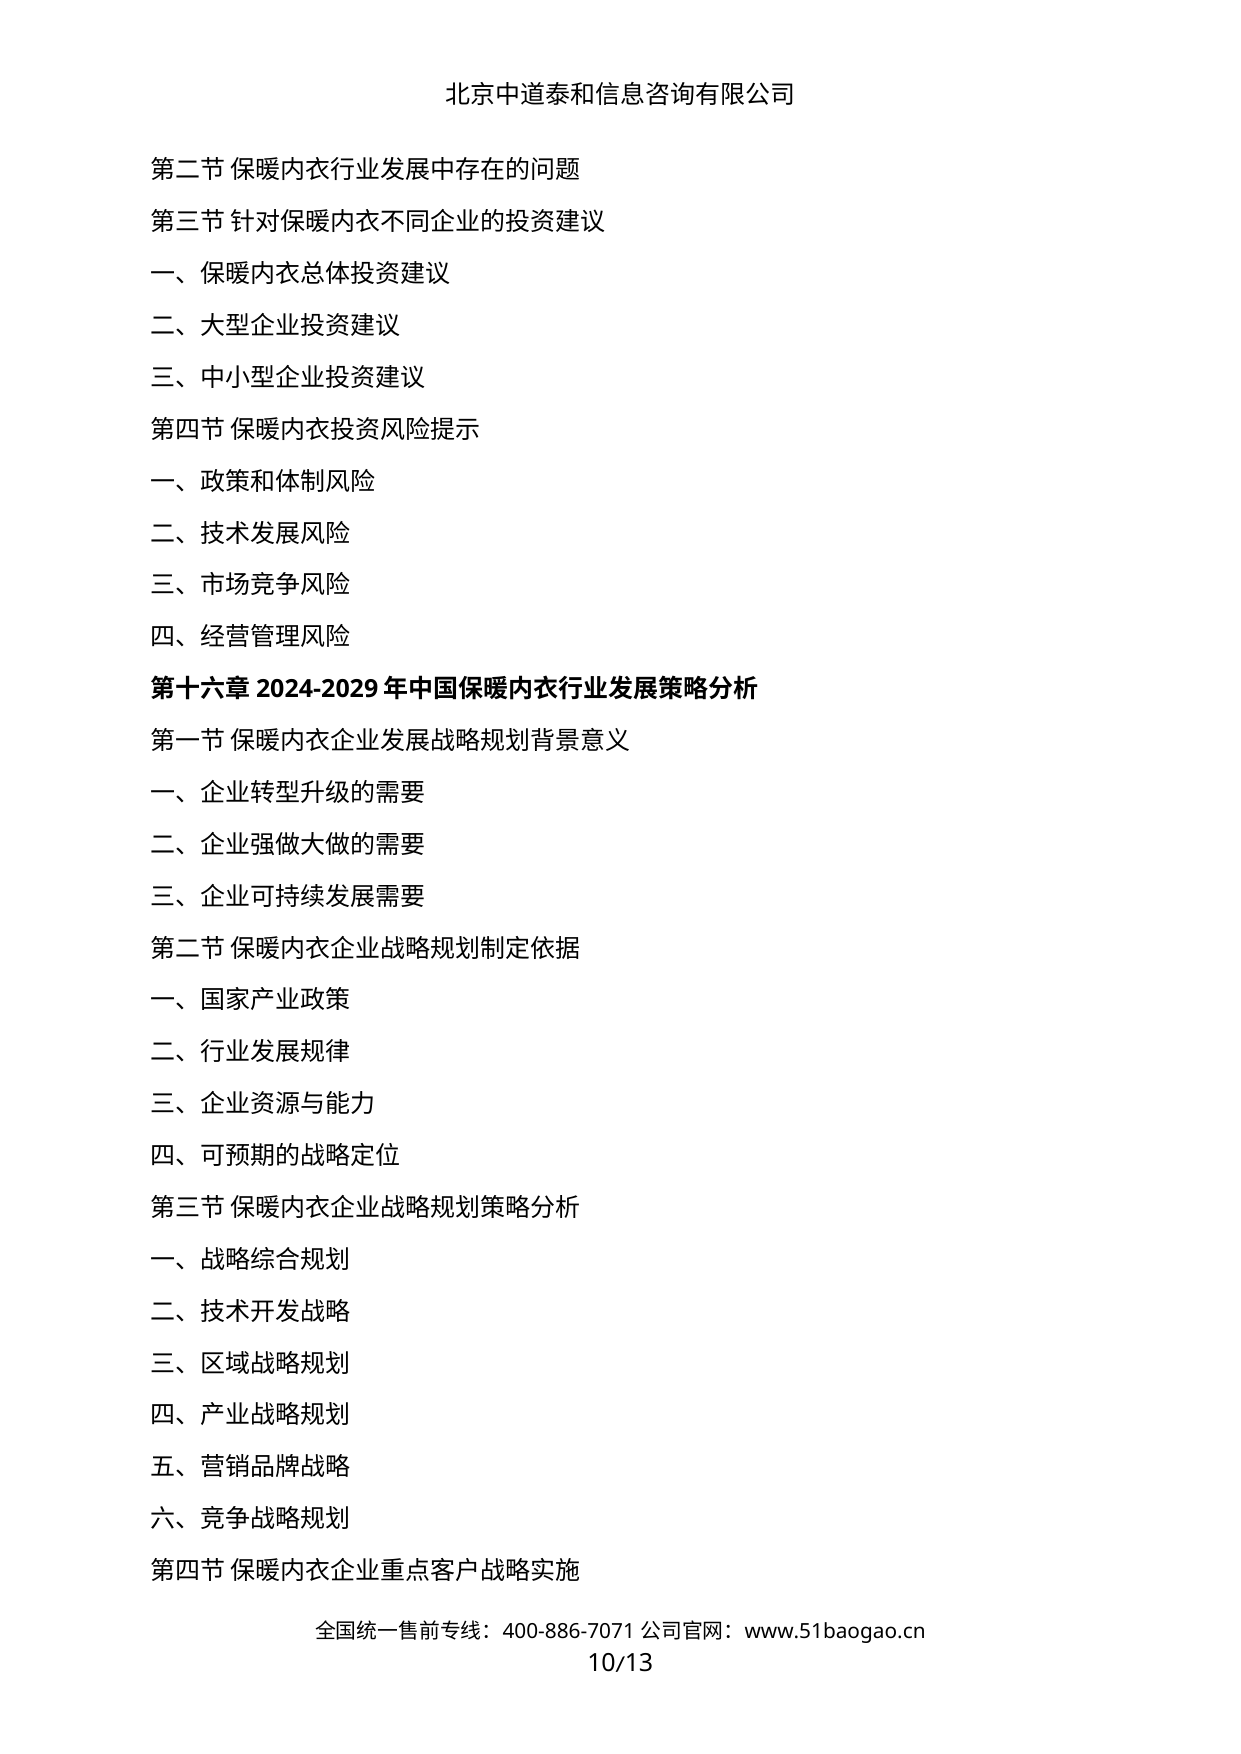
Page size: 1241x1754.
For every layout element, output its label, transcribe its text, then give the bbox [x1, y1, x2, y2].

text 第四节 保暖内衣企业重点客户战略实施 [150, 1551, 1090, 1587]
text 第三节 针对保暖内衣不同企业的投资建议 [150, 202, 1090, 238]
text 一、保暖内衣总体投资建议 [150, 254, 1090, 290]
text 二、技术发展风险 [150, 513, 1090, 549]
text 第十六章 2024-2029年中国保暖内衣行业发展策略分析 [150, 669, 1090, 705]
text 第三节 保暖内衣企业战略规划策略分析 [150, 1187, 1090, 1224]
text 三、企业可持续发展需要 [150, 876, 1090, 912]
text 一、企业转型升级的需要 [150, 772, 1090, 809]
text 五、营销品牌战略 [150, 1447, 1090, 1483]
text 四、产业战略规划 [150, 1395, 1090, 1431]
text 二、大型企业投资建议 [150, 306, 1090, 342]
text 三、企业资源与能力 [150, 1084, 1090, 1120]
text 四、经营管理风险 [150, 617, 1090, 653]
text 四、可预期的战略定位 [150, 1136, 1090, 1172]
text 二、企业强做大做的需要 [150, 824, 1090, 861]
text 六、竞争战略规划 [150, 1499, 1090, 1535]
text 一、国家产业政策 [150, 980, 1090, 1016]
text 三、中小型企业投资建议 [150, 357, 1090, 394]
text 第二节 保暖内衣行业发展中存在的问题 [150, 150, 1090, 186]
text 三、区域战略规划 [150, 1343, 1090, 1379]
text 第二节 保暖内衣企业战略规划制定依据 [150, 928, 1090, 964]
text 一、战略综合规划 [150, 1239, 1090, 1276]
text 二、技术开发战略 [150, 1291, 1090, 1327]
text 二、行业发展规律 [150, 1032, 1090, 1068]
text 第四节 保暖内衣投资风险提示 [150, 409, 1090, 446]
text 三、市场竞争风险 [150, 565, 1090, 601]
text 一、政策和体制风险 [150, 461, 1090, 497]
text 第一节 保暖内衣企业发展战略规划背景意义 [150, 721, 1090, 757]
